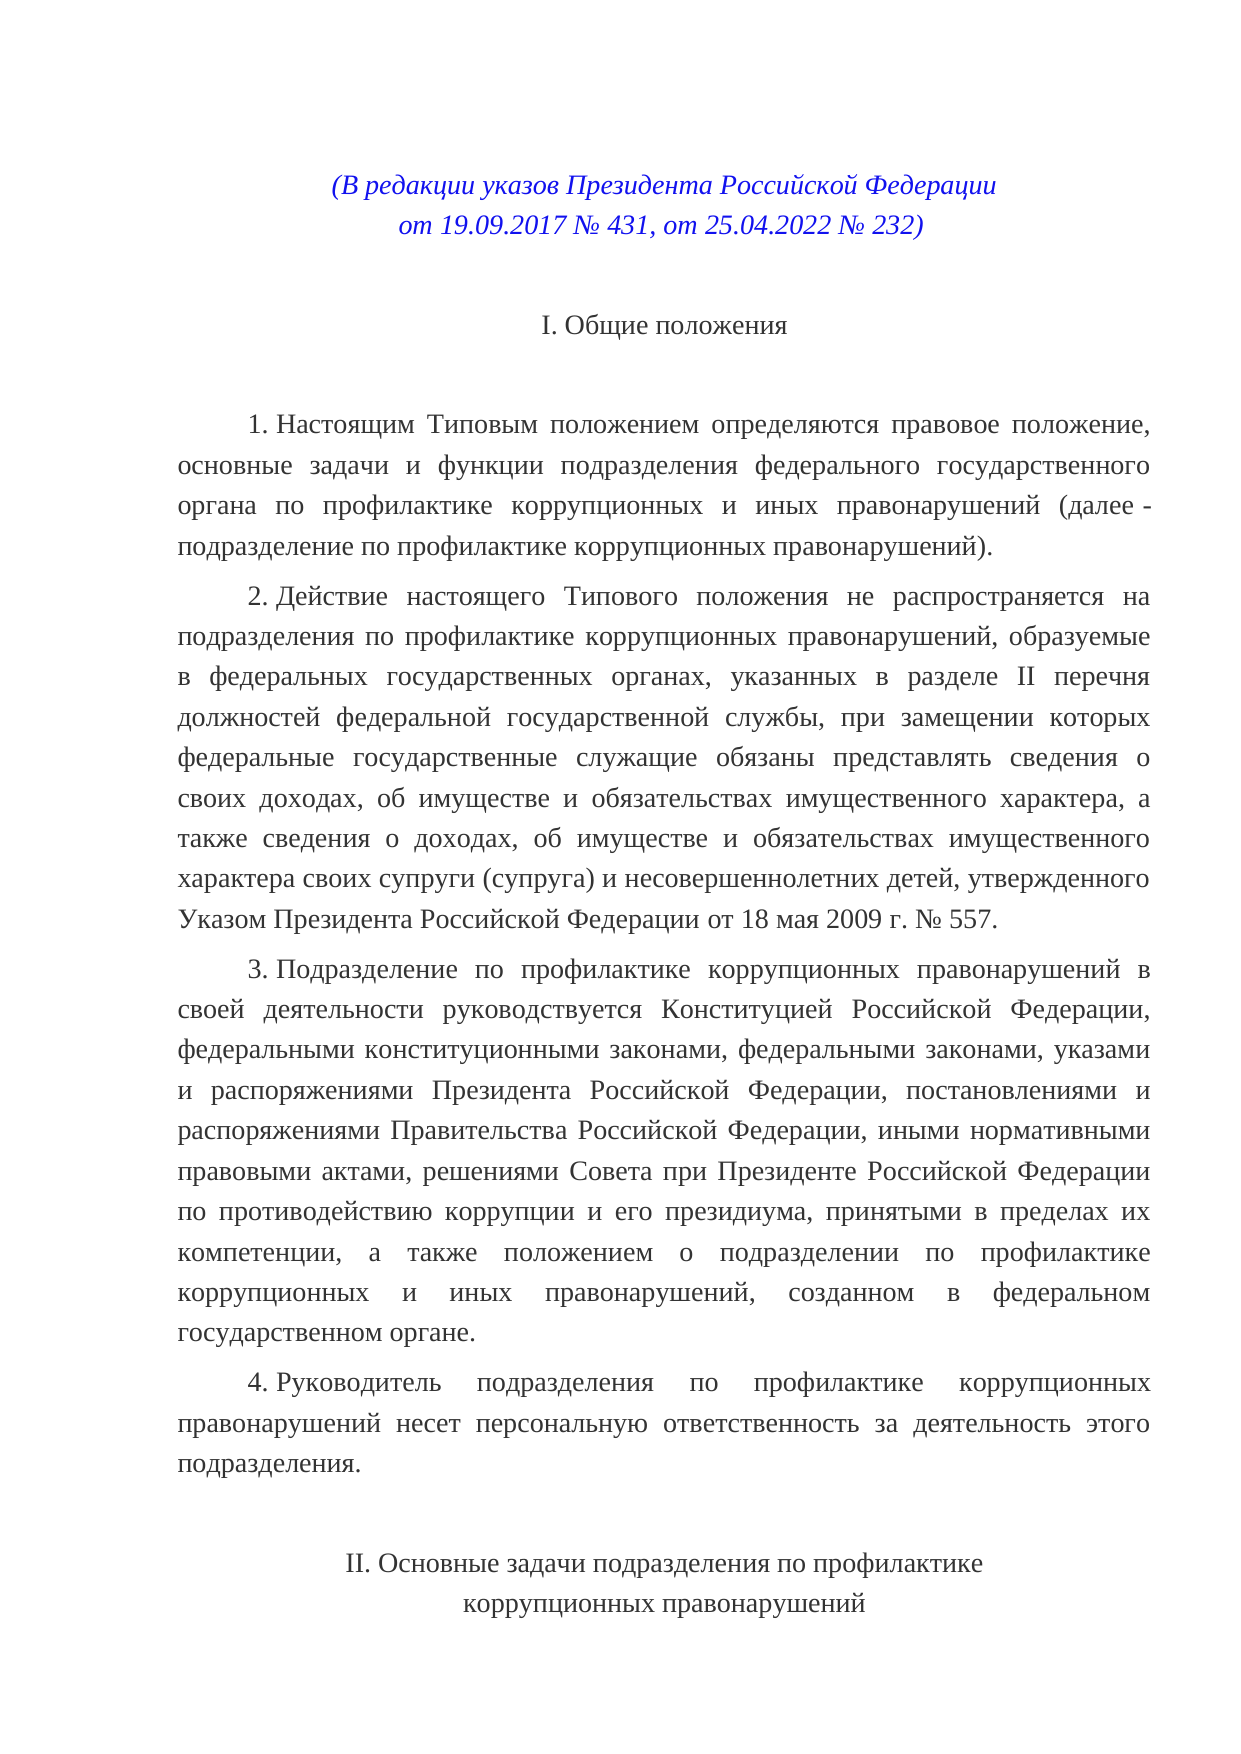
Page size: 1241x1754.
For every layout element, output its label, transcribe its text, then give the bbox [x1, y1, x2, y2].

text II. Основные задачи подразделения по профилактике коррупционных правонарушений [247, 1546, 1081, 1618]
text (В редакции указов Президента Российской Федерации от 19.09.2017 № 431, от 25.04.2022 № 232) [247, 168, 1081, 241]
text 1. Настоящим Типовым положением определяются правовое положение, основные задачи и функции подразделения федерального государственного органа по профилактике коррупционных и иных правонарушений (далее - подразделение по профилактике коррупционных правонарушений). [177, 407, 1152, 561]
text 2. Действие настоящего Типового положения не распространяется на подразделения по профилактике коррупционных правонарушений, образуемые в федеральных государственных органах, указанных в разделе II перечня должностей федеральной государственной службы, при замещении которых федеральные государственные служащие обязаны представлять сведения о своих доходах, об имуществе и обязательствах имущественного характера, а также сведения о доходах, об имуществе и обязательствах имущественного характера своих супруги (супруга) и несовершеннолетних детей, утвержденного Указом Президента Российской Федерации от 18 мая 2009 г. № 557. [177, 578, 1152, 934]
text 3. Подразделение по профилактике коррупционных правонарушений в своей деятельности руководствуется Конституцией Российской Федерации, федеральными конституционными законами, федеральными законами, указами и распоряжениями Президента Российской Федерации, постановлениями и распоряжениями Правительства Российской Федерации, иными нормативными правовыми актами, решениями Совета при Президенте Российской Федерации по противодействию коррупции и его президиума, принятыми в пределах их компетенции, а также положением о подразделении по профилактике коррупционных и иных правонарушений, созданном в федеральном государственном органе. [177, 952, 1152, 1348]
text 4. Руководитель подразделения по профилактике коррупционных правонарушений несет персональную ответственность за деятельность этого подразделения. [177, 1365, 1152, 1478]
text I. Общие положения [247, 308, 1081, 340]
